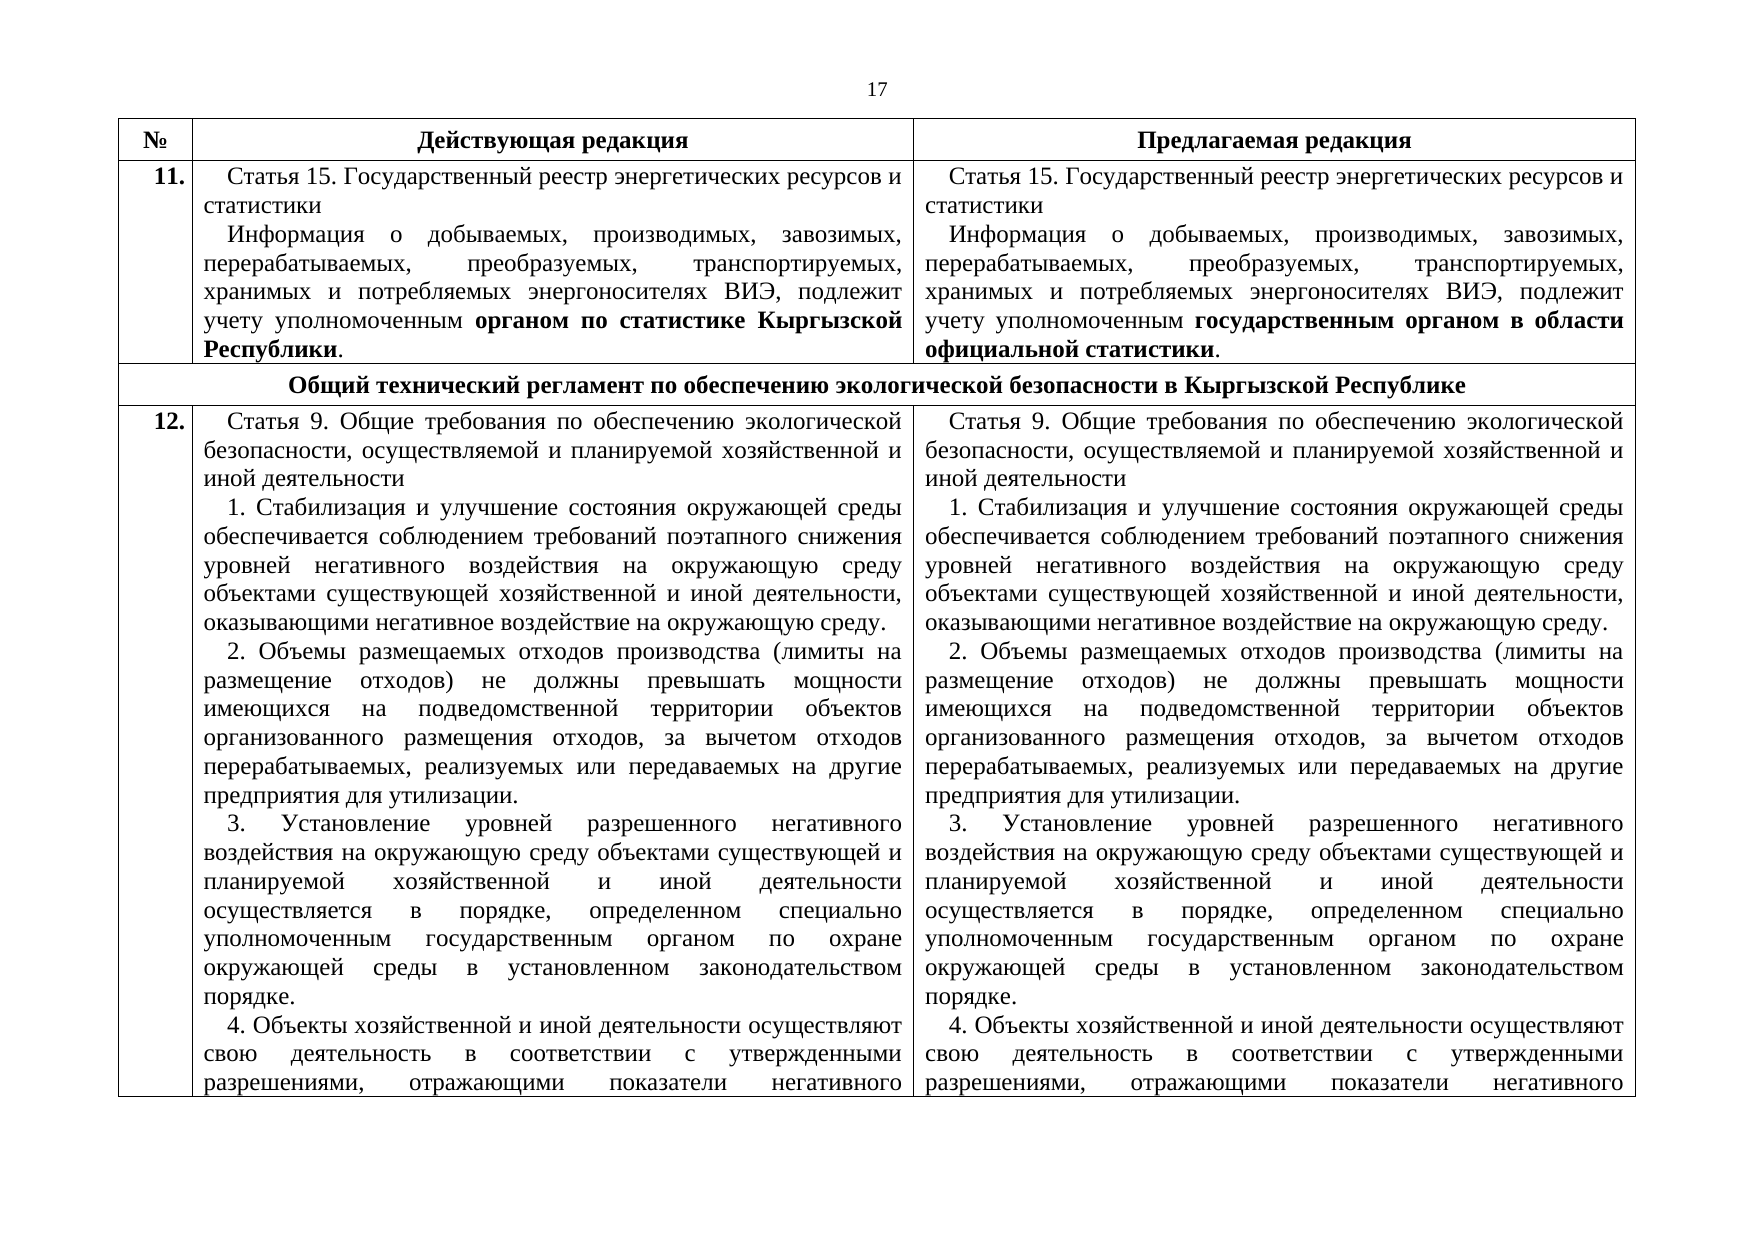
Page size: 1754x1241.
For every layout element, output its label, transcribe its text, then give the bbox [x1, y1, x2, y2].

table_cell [193, 406, 913, 1096]
table_cell Статья 15. Государственный реестр энергетических ресурсов и статистики Информация о добываемых, производимых, завозимых, перерабатываемых, преобразуемых, транспортируемых, хранимых и потребляемых энергоносителях ВИЭ, подлежит учету уполномоченным органом по статистике Кыргызской Республики. [193, 161, 913, 363]
table_cell Общий технический регламент по обеспечению экологической безопасности в Кыргызской Республике [119, 364, 1635, 405]
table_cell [914, 406, 1635, 1096]
table_cell [119, 161, 192, 363]
table_header № [119, 119, 192, 160]
table_cell Статья 15. Государственный реестр энергетических ресурсов и статистики Информация о добываемых, производимых, завозимых, перерабатываемых, преобразуемых, транспортируемых, хранимых и потребляемых энергоносителях ВИЭ, подлежит учету уполномоченным государственным органом в области официальной статистики. [914, 161, 1635, 363]
table_header Предлагаемая редакция [914, 119, 1635, 160]
table_header Действующая редакция [193, 119, 913, 160]
table_cell [119, 406, 192, 1096]
